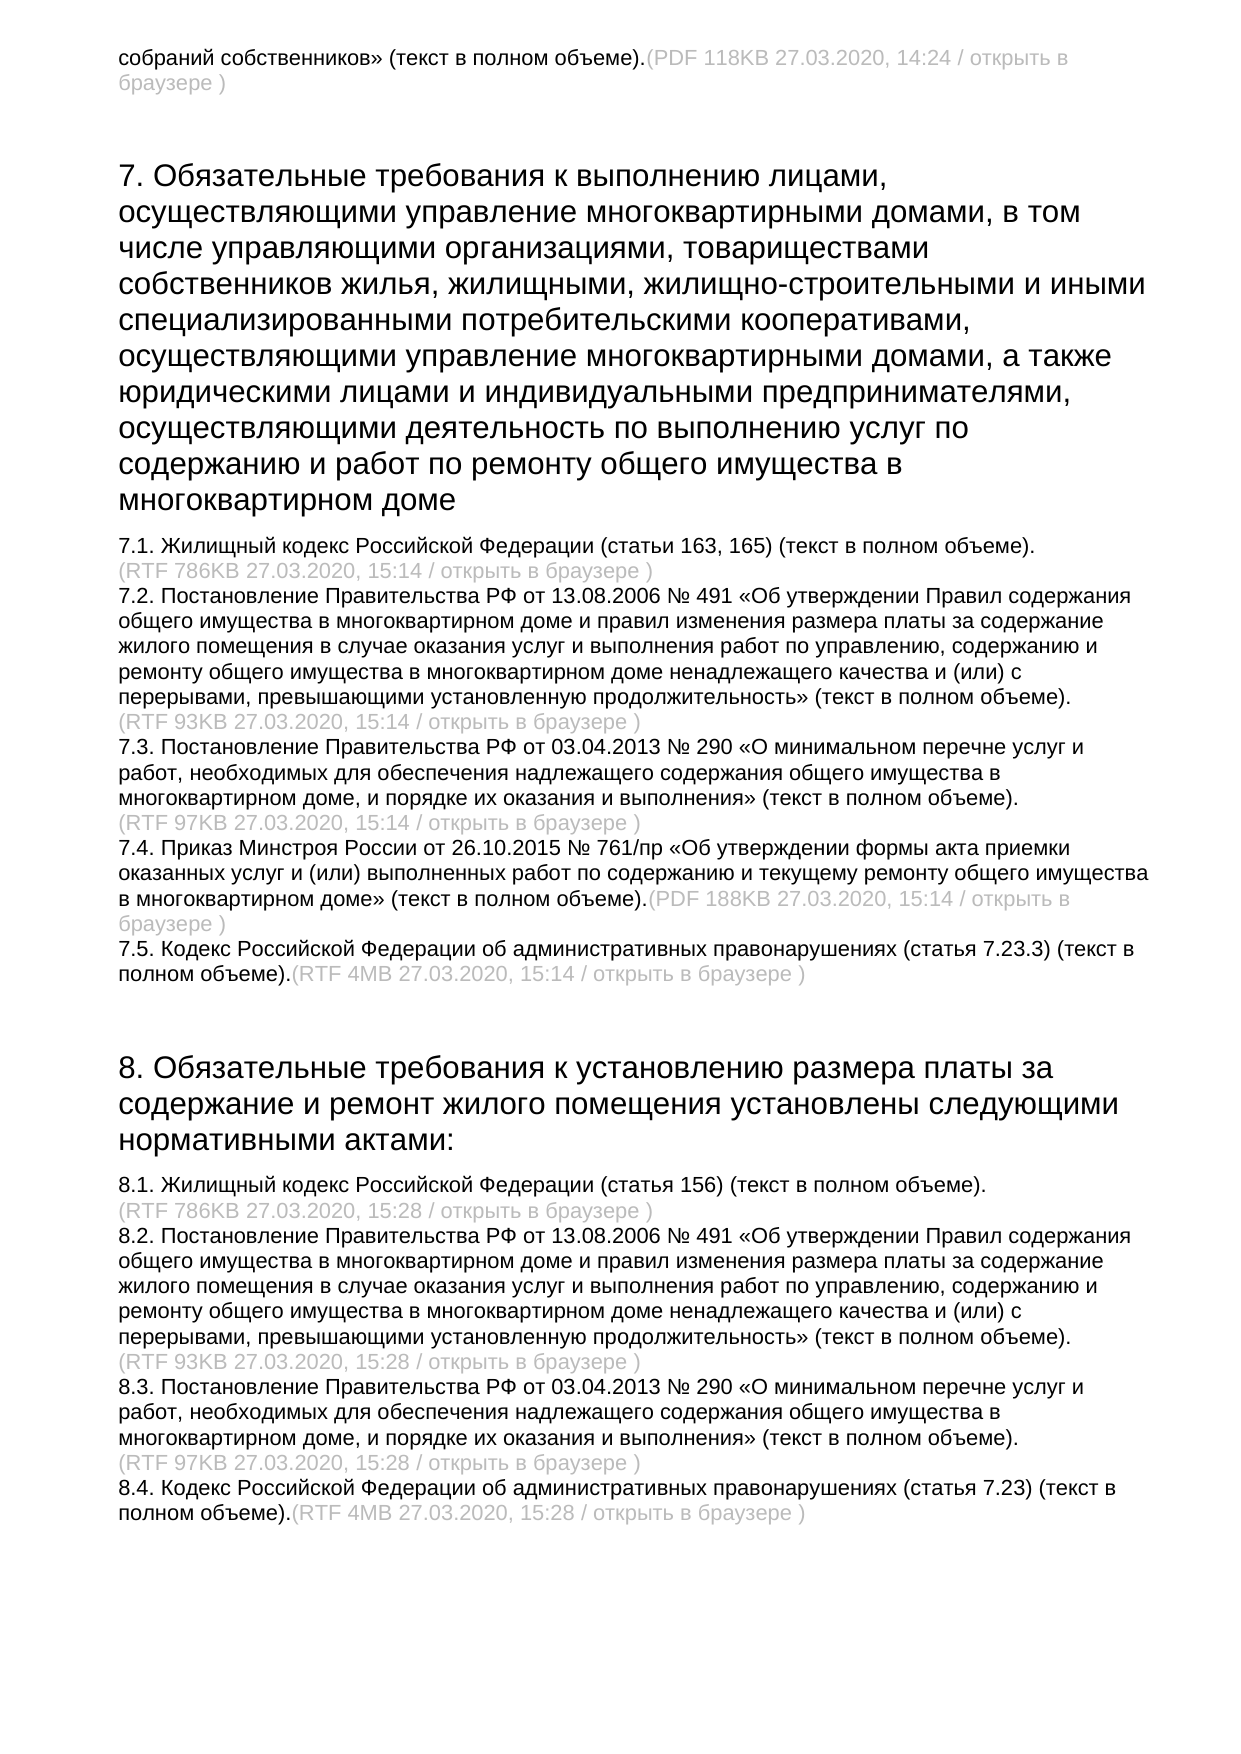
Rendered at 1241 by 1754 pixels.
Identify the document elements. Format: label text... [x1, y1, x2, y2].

text 7.3. Постановление Правительства РФ от 03.04.2013 № 290 «О минимальном перечне услуг и работ, необходимых для обеспечения надлежащего содержания общего имущества в многоквартирном доме, и порядке их оказания и выполнения» (текст в полном объеме).(RTF 97KB 27.03.2020, 15:14 / открыть в браузере ) [118, 734, 1152, 835]
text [118, 44, 1152, 95]
text 8.2. Постановление Правительства РФ от 13.08.2006 № 491 «Об утверждении Правил содержания общего имущества в многоквартирном доме и правил изменения размера платы за содержание жилого помещения в случае оказания услуг и выполнения работ по управлению, содержанию и ремонту общего имущества в многоквартирном доме ненадлежащего качества и (или) с перерывами, превышающими установленную продолжительность» (текст в полном объеме).(RTF 93KB 27.03.2020, 15:28 / открыть в браузере ) [118, 1223, 1152, 1374]
text 8. Обязательные требования к установлению размера платы за содержание и ремонт жилого помещения установлены следующими нормативными актами: [118, 1049, 1152, 1157]
text 7.1. Жилищный кодекс Российской Федерации (статьи 163, 165) (текст в полном объеме).(RTF 786KB 27.03.2020, 15:14 / открыть в браузере ) [118, 532, 1152, 583]
text 7.4. Приказ Минстроя России от 26.10.2015 № 761/пр «Об утверждении формы акта приемки оказанных услуг и (или) выполненных работ по содержанию и текущему ремонту общего имущества в многоквартирном доме» (текст в полном объеме).(PDF 188KB 27.03.2020, 15:14 / открыть в браузере ) [118, 835, 1152, 936]
text 7. Обязательные требования к выполнению лицами, осуществляющими управление многоквартирными домами, в том числе управляющими организациями, товариществами собственников жилья, жилищными, жилищно-строительными и иными специализированными потребительскими кооперативами, осуществляющими управление многоквартирными домами, а также юридическими лицами и индивидуальными предпринимателями, осуществляющими деятельность по выполнению услуг по содержанию и работ по ремонту общего имущества в многоквартирном доме [118, 157, 1152, 517]
text 8.1. Жилищный кодекс Российской Федерации (статья 156) (текст в полном объеме).(RTF 786KB 27.03.2020, 15:28 / открыть в браузере ) [118, 1172, 1152, 1223]
text 8.4. Кодекс Российской Федерации об административных правонарушениях (статья 7.23) (текст в полном объеме).(RTF 4MB 27.03.2020, 15:28 / открыть в браузере ) [118, 1475, 1152, 1525]
text 7.5. Кодекс Российской Федерации об административных правонарушениях (статья 7.23.3) (текст в полном объеме).(RTF 4MB 27.03.2020, 15:14 / открыть в браузере ) [118, 936, 1152, 986]
text 8.3. Постановление Правительства РФ от 03.04.2013 № 290 «О минимальном перечне услуг и работ, необходимых для обеспечения надлежащего содержания общего имущества в многоквартирном доме, и порядке их оказания и выполнения» (текст в полном объеме).(RTF 97KB 27.03.2020, 15:28 / открыть в браузере ) [118, 1374, 1152, 1475]
text 7.2. Постановление Правительства РФ от 13.08.2006 № 491 «Об утверждении Правил содержания общего имущества в многоквартирном доме и правил изменения размера платы за содержание жилого помещения в случае оказания услуг и выполнения работ по управлению, содержанию и ремонту общего имущества в многоквартирном доме ненадлежащего качества и (или) с перерывами, превышающими установленную продолжительность» (текст в полном объеме).(RTF 93KB 27.03.2020, 15:14 / открыть в браузере ) [118, 583, 1152, 734]
